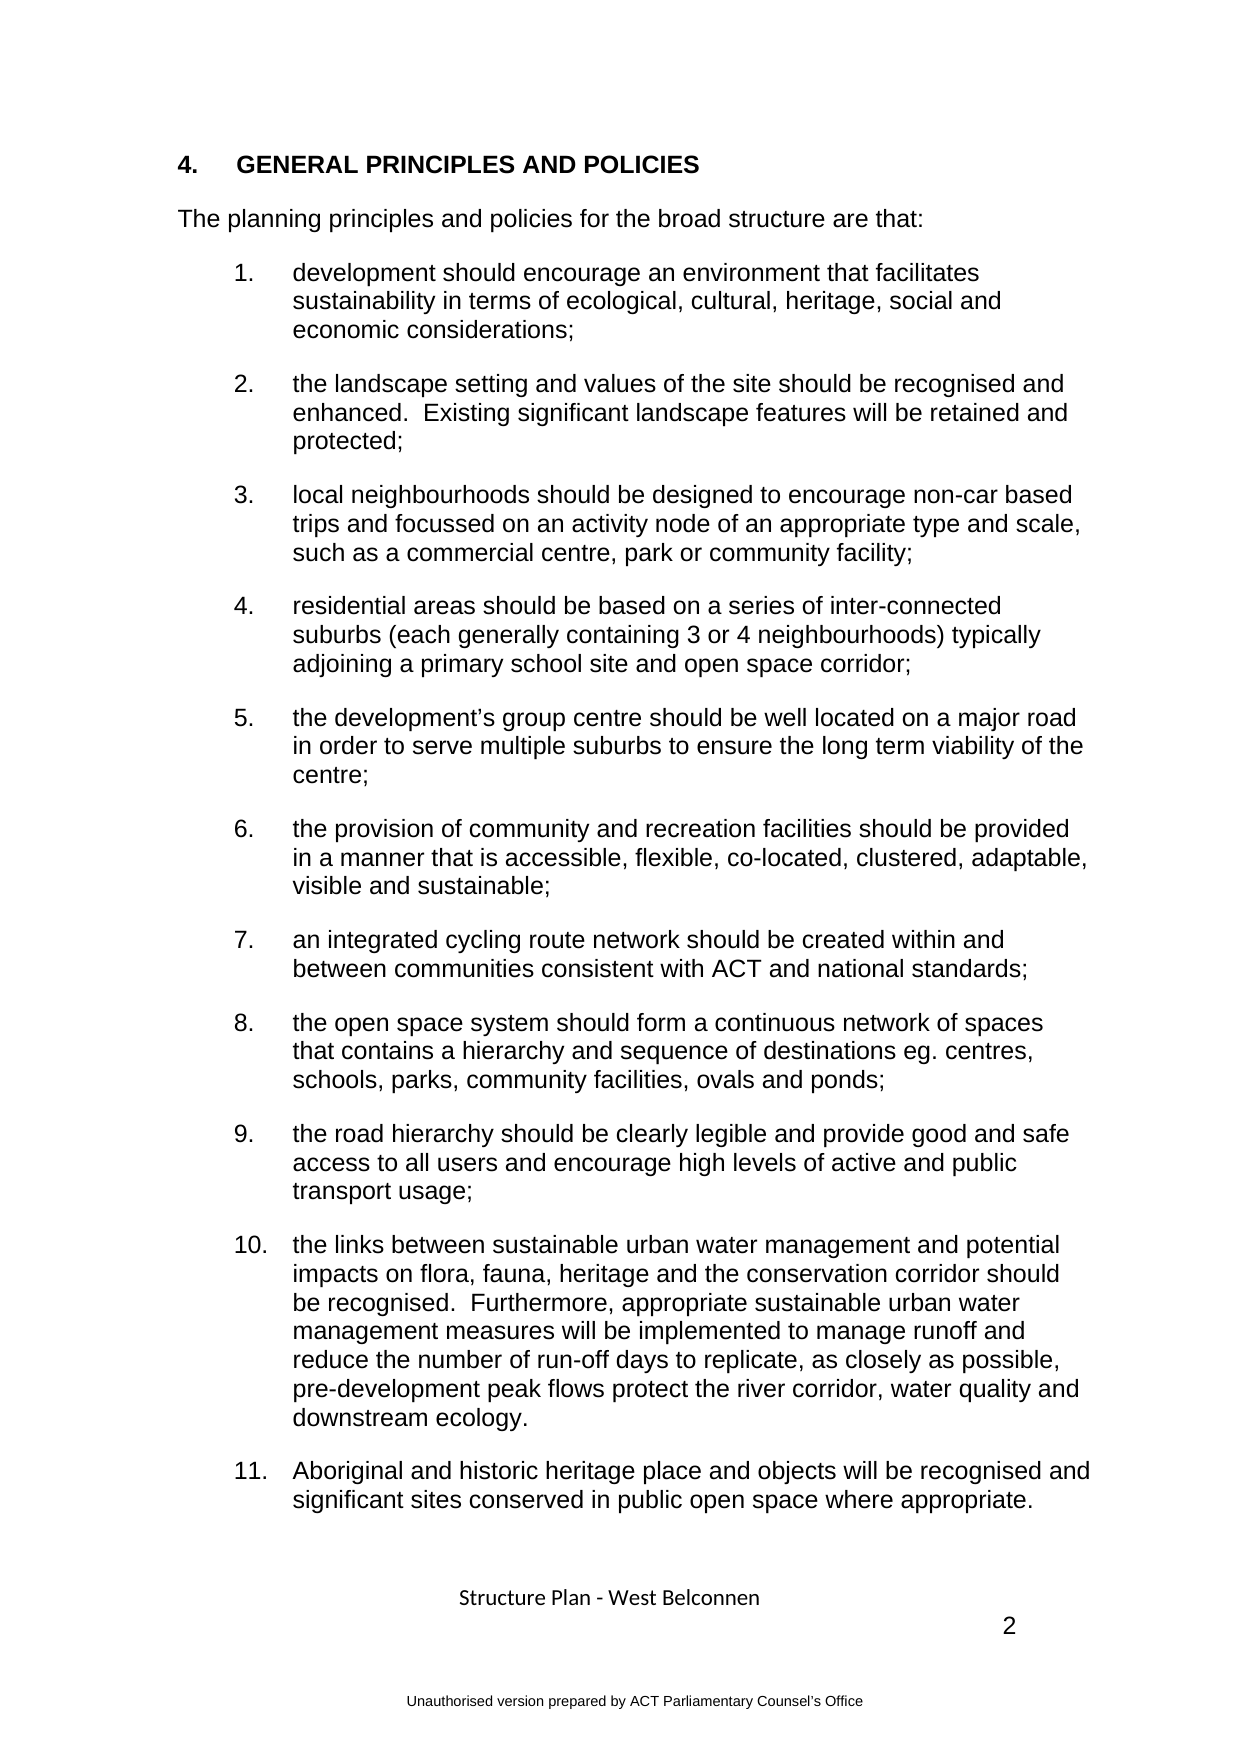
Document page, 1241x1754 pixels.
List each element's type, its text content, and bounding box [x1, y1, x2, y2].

text 11. Aboriginal and historic heritage place and objects will be recognised and significant sites conserved in public open space where appropriate. [233, 1456, 1092, 1514]
text 4. GENERAL PRINCIPLES AND POLICIES [177, 150, 1092, 179]
text 1. development should encourage an environment that facilitates sustainability in terms of ecological, cultural, heritage, social and economic considerations; [233, 257, 1092, 344]
text 10. the links between sustainable urban water management and potential impacts on flora, fauna, heritage and the conservation corridor should be recognised. Furthermore, appropriate sustainable urban water management measures will be implemented to manage runoff and reduce the number of run-off days to replicate, as closely as possible, pre-development peak flows protect the river corridor, water quality and downstream ecology. [233, 1230, 1092, 1431]
text 2. the landscape setting and values of the site should be recognised and enhanced. Existing significant landscape features will be retained and protected; [233, 369, 1092, 455]
text 3. local neighbourhoods should be designed to encourage non-car based trips and focussed on an activity node of an appropriate type and scale, such as a commercial centre, park or community facility; [233, 480, 1092, 566]
text 8. the open space system should form a continuous network of spaces that contains a hierarchy and sequence of destinations eg. centres, schools, parks, community facilities, ovals and ponds; [233, 1007, 1092, 1094]
text 7. an integrated cycling route network should be created within and between communities consistent with ACT and national standards; [233, 925, 1092, 982]
text 5. the development’s group centre should be well located on a major road in order to serve multiple suburbs to ensure the long term viability of the centre; [233, 702, 1092, 789]
text 4. residential areas should be based on a series of inter-connected suburbs (each generally containing 3 or 4 neighbourhoods) typically adjoining a primary school site and open space corridor; [233, 591, 1092, 677]
text The planning principles and policies for the broad structure are that: [177, 204, 1092, 232]
text 6. the provision of community and recreation facilities should be provided in a manner that is accessible, flexible, co-located, clustered, adaptable, visible and sustainable; [233, 814, 1092, 900]
text 9. the road hierarchy should be clearly legible and provide good and safe access to all users and encourage high levels of active and public transport usage; [233, 1119, 1092, 1205]
